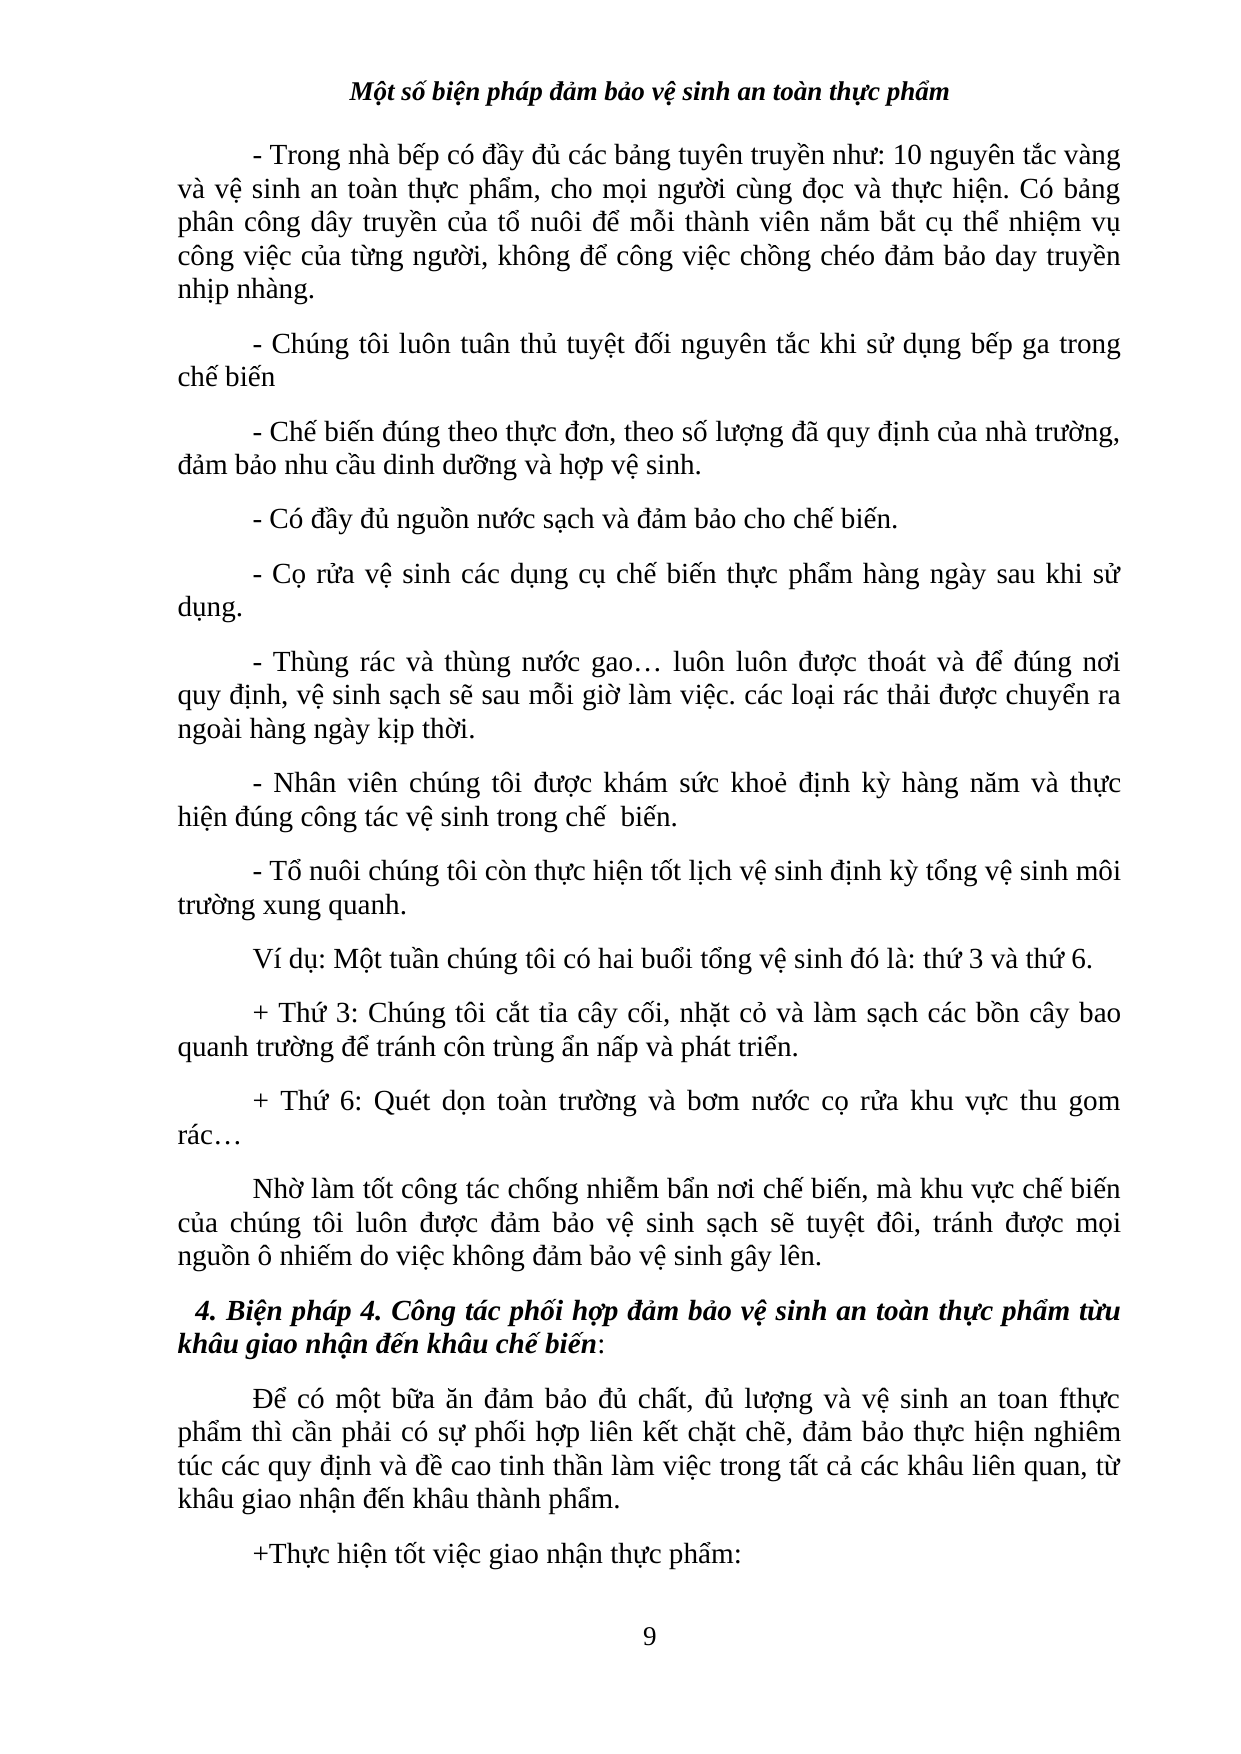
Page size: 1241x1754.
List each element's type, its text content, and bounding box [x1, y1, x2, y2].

text + Thứ 6: Quét dọn toàn trường và bơm nước cọ rửa khu vực thu gom rác… [177, 1083, 1122, 1151]
text - Cọ rửa vệ sinh các dụng cụ chế biến thực phẩm hàng ngày sau khi sử dụng. [177, 556, 1122, 623]
text - Chúng tôi luôn tuân thủ tuyệt đối nguyên tắc khi sử dụng bếp ga trong chế biến [177, 326, 1122, 393]
text - Trong nhà bếp có đầy đủ các bảng tuyên truyền như: 10 nguyên tắc vàng và vệ sinh an toàn thực phẩm, cho mọi người cùng đọc và thực hiện. Có bảng phân công dây truyền của tổ nuôi để mỗi thành viên nắm bắt cụ thể nhiệm vụ công việc của từng người, không để công việc chồng chéo đảm bảo day truyền nhịp nhàng. [177, 137, 1122, 305]
text Để có một bữa ăn đảm bảo đủ chất, đủ lượng và vệ sinh an toan fthực phẩm thì cần phải có sự phối hợp liên kết chặt chẽ, đảm bảo thực hiện nghiêm túc các quy định và đề cao tinh thần làm việc trong tất cả các khâu liên quan, từ khâu giao nhận đến khâu thành phẩm. [177, 1381, 1122, 1515]
text Ví dụ: Một tuần chúng tôi có hai buổi tổng vệ sinh đó là: thứ 3 và thứ 6. [177, 941, 1122, 975]
text - Thùng rác và thùng nước gao… luôn luôn được thoát và để đúng nơi quy định, vệ sinh sạch sẽ sau mỗi giờ làm việc. các loại rác thải được chuyển ra ngoài hàng ngày kịp thời. [177, 644, 1122, 744]
text - Nhân viên chúng tôi được khám sức khoẻ định kỳ hàng năm và thực hiện đúng công tác vệ sinh trong chế biến. [177, 765, 1122, 832]
text Nhờ làm tốt công tác chống nhiễm bẩn nơi chế biến, mà khu vực chế biến của chúng tôi luôn được đảm bảo vệ sinh sạch sẽ tuyệt đôi, tránh được mọi nguồn ô nhiếm do việc không đảm bảo vệ sinh gây lên. [177, 1171, 1122, 1272]
text +Thực hiện tốt việc giao nhận thực phẩm: [177, 1536, 1122, 1569]
text 4. Biện pháp 4. Công tác phối hợp đảm bảo vệ sinh an toàn thực phẩm từu khâu giao nhận đến khâu chế biến: [177, 1293, 1122, 1360]
text + Thứ 3: Chúng tôi cắt tỉa cây cối, nhặt cỏ và làm sạch các bồn cây bao quanh trường để tránh côn trùng ẩn nấp và phát triển. [177, 996, 1122, 1063]
text - Có đầy đủ nguồn nước sạch và đảm bảo cho chế biến. [177, 502, 1122, 535]
text - Tổ nuôi chúng tôi còn thực hiện tốt lịch vệ sinh định kỳ tổng vệ sinh môi trường xung quanh. [177, 853, 1122, 920]
text - Chế biến đúng theo thực đơn, theo số lượng đã quy định của nhà trường, đảm bảo nhu cầu dinh dưỡng và hợp vệ sinh. [177, 414, 1122, 481]
